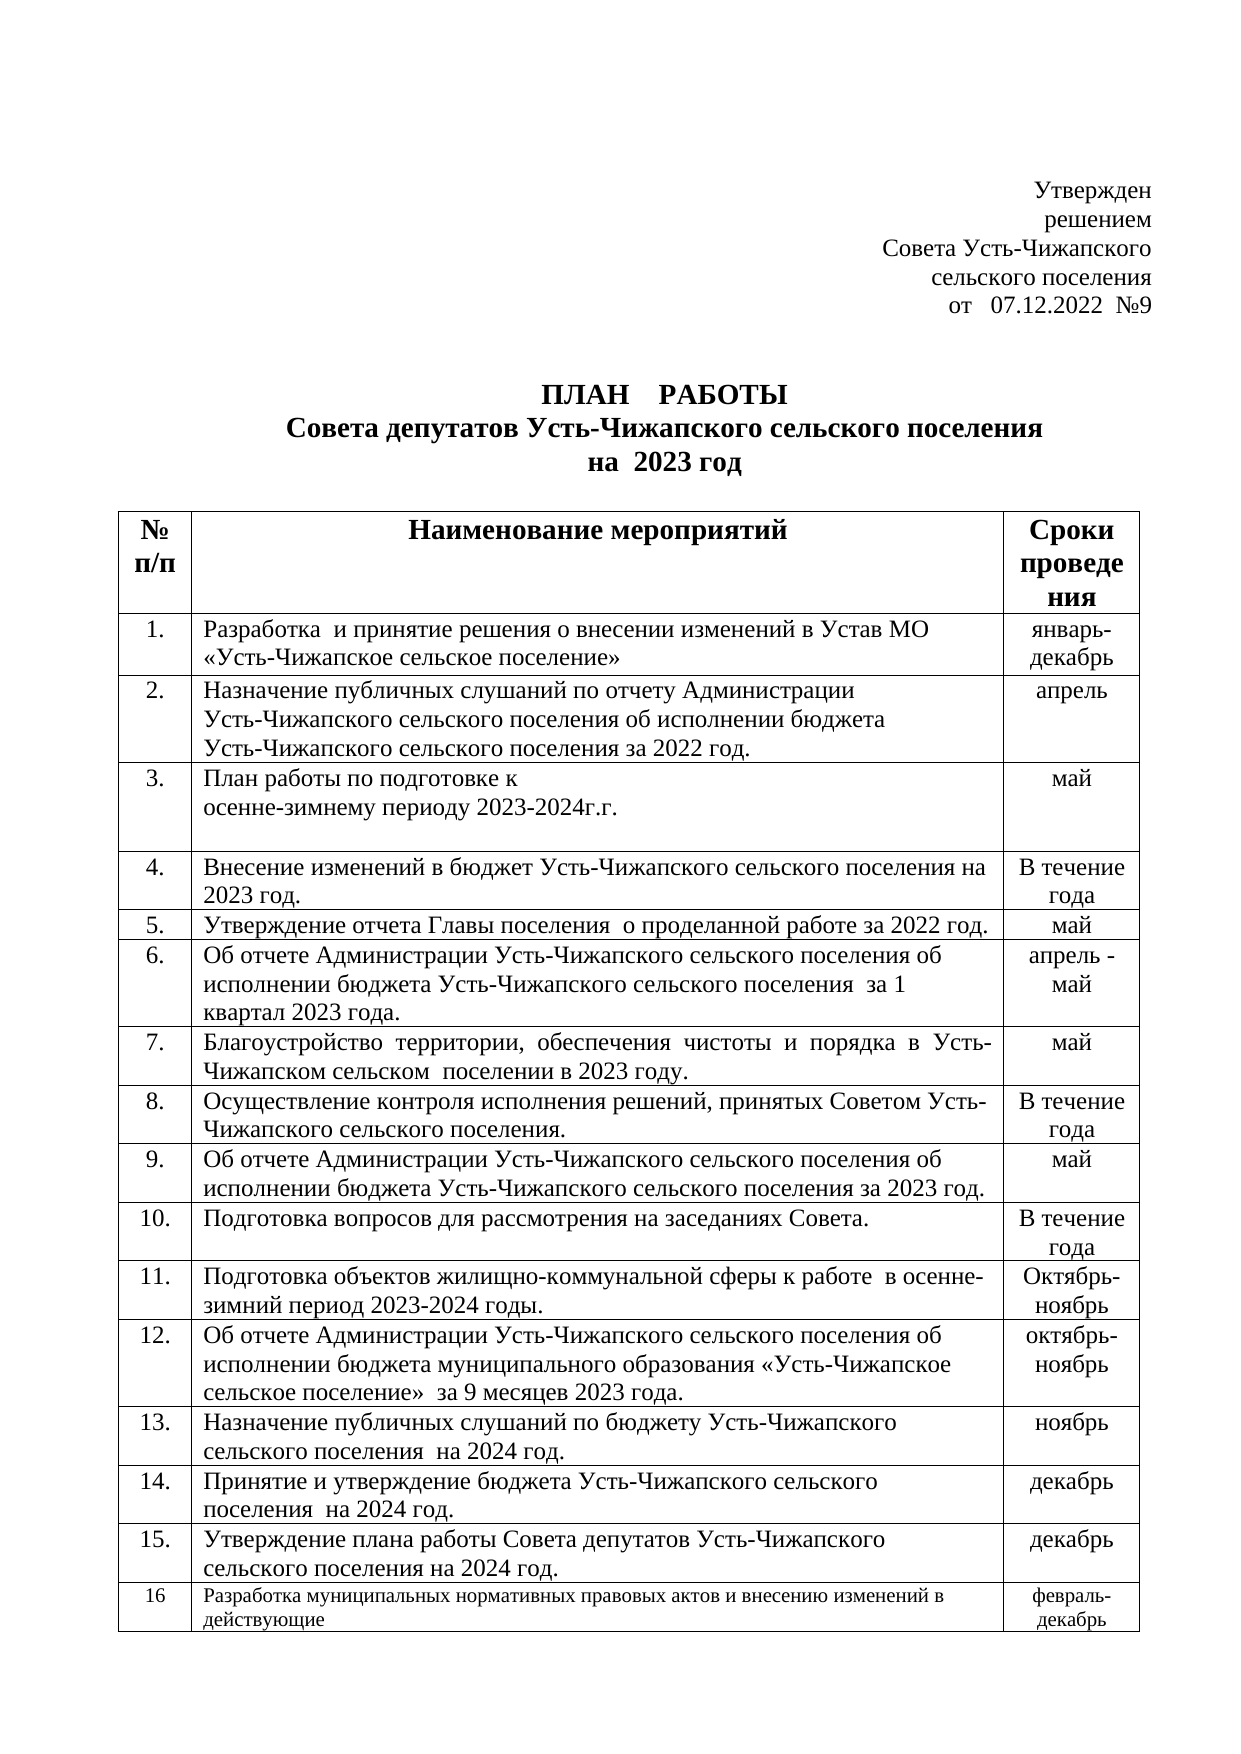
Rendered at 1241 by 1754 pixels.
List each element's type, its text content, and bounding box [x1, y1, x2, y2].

table_cell 15. [119, 1524, 191, 1582]
table_cell январь-декабрь [1004, 614, 1139, 674]
table_cell 10. [119, 1203, 191, 1260]
table_cell октябрь-ноябрь [1004, 1320, 1139, 1406]
table_cell апрель [1004, 676, 1139, 762]
table_cell Подготовка вопросов для рассмотрения на заседаниях Совета. [192, 1203, 1003, 1260]
table_cell май [1004, 1027, 1139, 1085]
table_cell декабрь [1004, 1466, 1139, 1523]
table_cell В течение года [1004, 1203, 1139, 1260]
table_cell 14. [119, 1466, 191, 1523]
table_cell 7. [119, 1027, 191, 1085]
table_cell Благоустройство территории, обеспечения чистоты и порядка в Усть-Чижапском сельском поселении в 2023 году. [192, 1027, 1003, 1085]
table_cell ноябрь [1004, 1407, 1139, 1465]
text Совета депутатов Усть-Чижапского сельского поселения [177, 410, 1152, 444]
table_cell Об отчете Администрации Усть-Чижапского сельского поселения об исполнении бюджета Усть-Чижапского сельского поселения за 1 квартал 2023 года. [192, 940, 1003, 1026]
table_header Сроки проведения [1004, 512, 1139, 613]
table_cell 2. [119, 676, 191, 762]
table_cell 6. [119, 940, 191, 1026]
table_cell Внесение изменений в бюджет Усть-Чижапского сельского поселения на 2023 год. [192, 852, 1003, 909]
table_cell 3. [119, 763, 191, 851]
table_cell Об отчете Администрации Усть-Чижапского сельского поселения об исполнении бюджета Усть-Чижапского сельского поселения за 2023 год. [192, 1144, 1003, 1202]
text ПЛАН РАБОТЫ [177, 377, 1152, 410]
text от 07.12.2022 №9 [177, 291, 1152, 319]
table_cell Назначение публичных слушаний по бюджету Усть-Чижапского сельского поселения на 2024 год. [192, 1407, 1003, 1465]
table_cell февраль-декабрь [1004, 1583, 1139, 1631]
table_cell В течение года [1004, 852, 1139, 909]
table_cell май [1004, 763, 1139, 851]
table_cell май [1004, 910, 1139, 939]
table_header № п/п [119, 512, 191, 613]
table_cell В течение года [1004, 1086, 1139, 1143]
table_cell Принятие и утверждение бюджета Усть-Чижапского сельского поселения на 2024 год. [192, 1466, 1003, 1523]
table_cell Осуществление контроля исполнения решений, принятых Советом Усть-Чижапского сельского поселения. [192, 1086, 1003, 1143]
text Утвержден [177, 147, 1152, 204]
table_cell Разработка муниципальных нормативных правовых актов и внесению изменений в действующие [192, 1583, 1003, 1631]
table_cell Утверждение плана работы Совета депутатов Усть-Чижапского сельского поселения на 2024 год. [192, 1524, 1003, 1582]
table_cell Октябрь-ноябрь [1004, 1261, 1139, 1319]
table_cell Подготовка объектов жилищно-коммунальной сферы к работе в осенне-зимний период 2023-2024 годы. [192, 1261, 1003, 1319]
table_cell май [1004, 1144, 1139, 1202]
table_cell 9. [119, 1144, 191, 1202]
table_cell апрель -май [1004, 940, 1139, 1026]
text на 2023 год [177, 444, 1152, 477]
table_header Наименование мероприятий [192, 512, 1003, 613]
table_cell 13. [119, 1407, 191, 1465]
table_cell 16 [119, 1583, 191, 1631]
table_cell Назначение публичных слушаний по отчету Администрации Усть-Чижапского сельского поселения об исполнении бюджета Усть-Чижапского сельского поселения за 2022 год. [192, 676, 1003, 762]
table_cell Разработка и принятие решения о внесении изменений в Устав МО «Усть-Чижапское сельское поселение» [192, 614, 1003, 674]
table_cell 1. [119, 614, 191, 674]
table_cell декабрь [1004, 1524, 1139, 1582]
table_cell 4. [119, 852, 191, 909]
table_cell 5. [119, 910, 191, 939]
table_cell 12. [119, 1320, 191, 1406]
table_cell 11. [119, 1261, 191, 1319]
table_cell Об отчете Администрации Усть-Чижапского сельского поселения об исполнении бюджета муниципального образования «Усть-Чижапское сельское поселение» за 9 месяцев 2023 года. [192, 1320, 1003, 1406]
text сельского поселения [177, 262, 1152, 291]
text решением Совета Усть-Чижапского [177, 204, 1152, 262]
table_cell 8. [119, 1086, 191, 1143]
table_cell Утверждение отчета Главы поселения о проделанной работе за 2022 год. [192, 910, 1003, 939]
table_cell План работы по подготовке к осенне-зимнему периоду 2023-2024г.г. [192, 763, 1003, 851]
